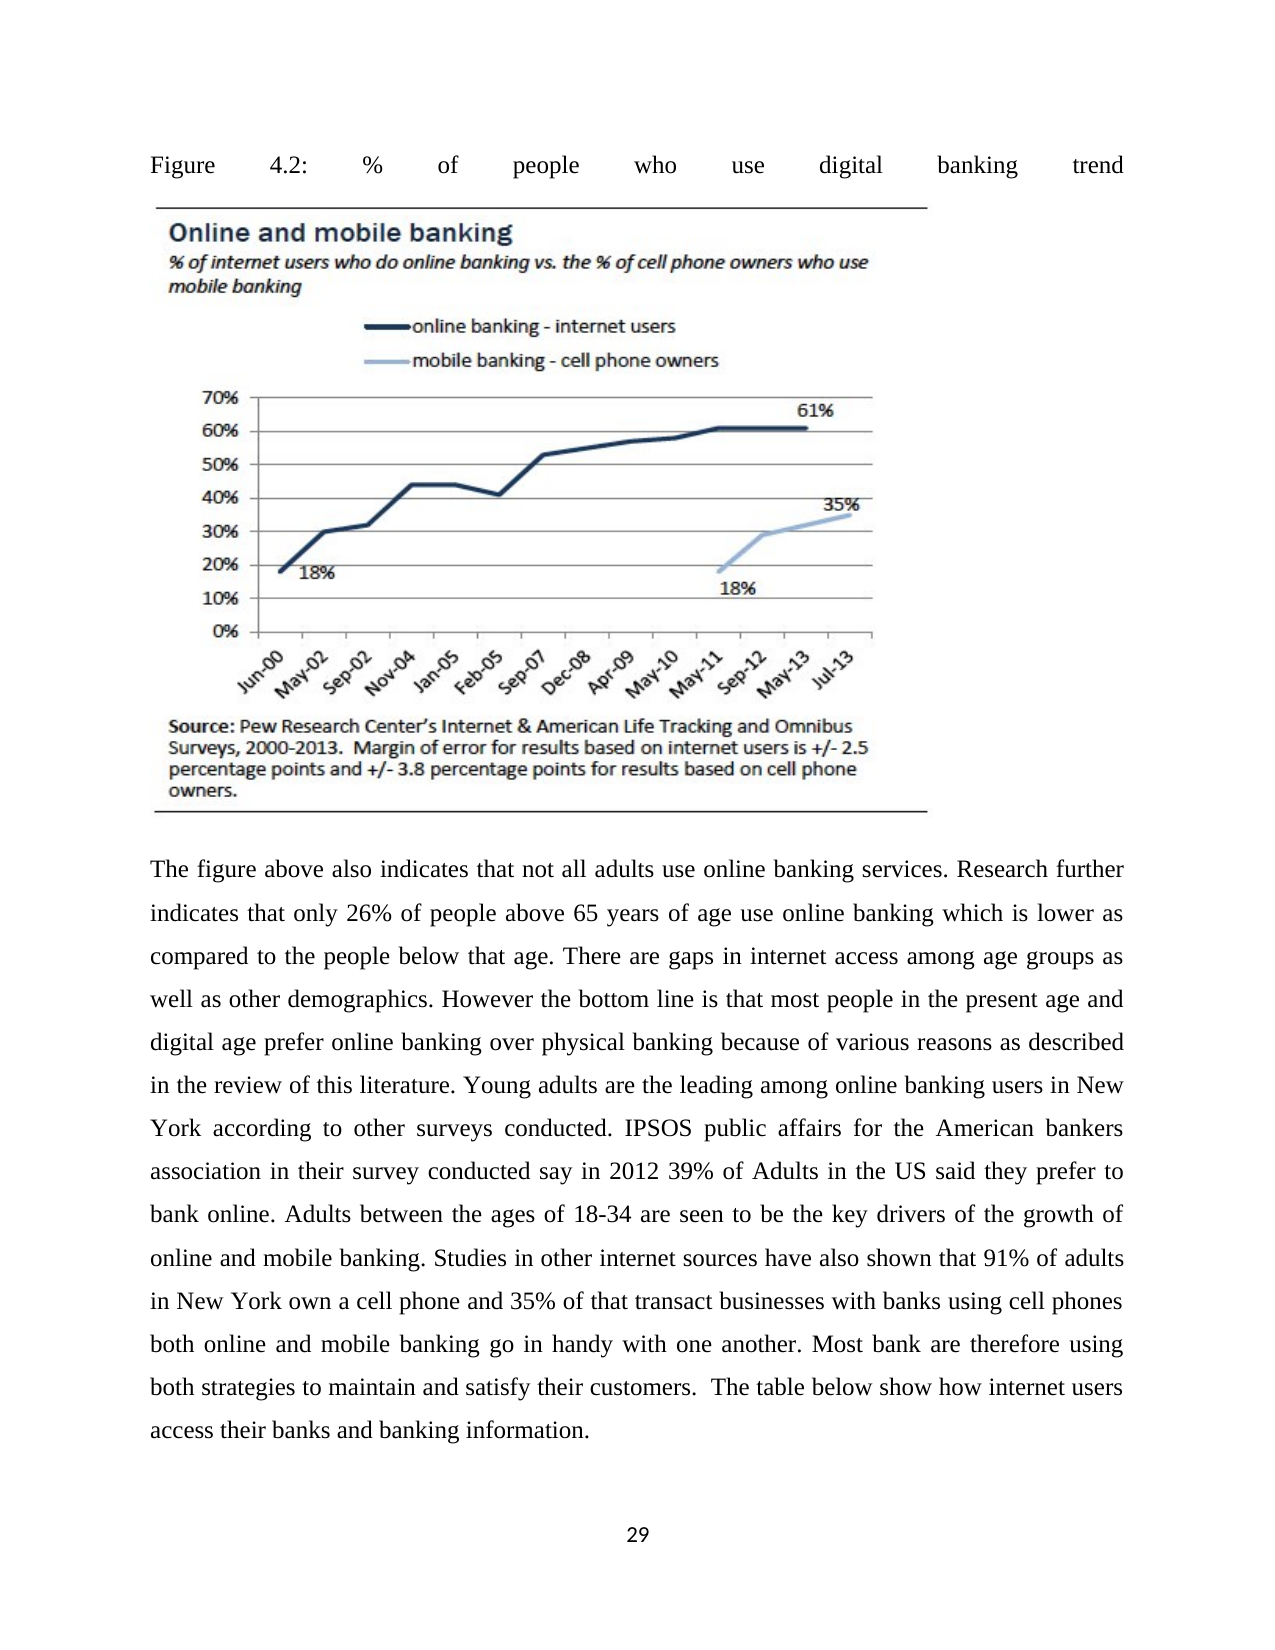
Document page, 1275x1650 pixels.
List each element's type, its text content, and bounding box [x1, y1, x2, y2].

text The figure above also indicates that not all adults use online banking services. Research further indicates that only 26% of people above 65 years of age use online banking which is lower as compared to the people below that age. There are gaps in internet access among age groups as well as other demographics. However the bottom line is that most people in the present age and digital age prefer online banking over physical banking because of various reasons as described in the review of this literature. Young adults are the leading among online banking users in New York according to other surveys conducted. IPSOS public affairs for the American bankers association in their survey conducted say in 2012 39% of Adults in the US said they prefer to bank online. Adults between the ages of 18-34 are seen to be the key drivers of the growth of online and mobile banking. Studies in other internet sources have also shown that 91% of adults in New York own a cell phone and 35% of that transact businesses with banks using cell phones both online and mobile banking go in handy with one another. Most bank are therefore using both strategies to maintain and satisfy their customers. The table below show how internet users access their banks and banking information. [150, 854, 1125, 1444]
picture [150, 192, 934, 824]
